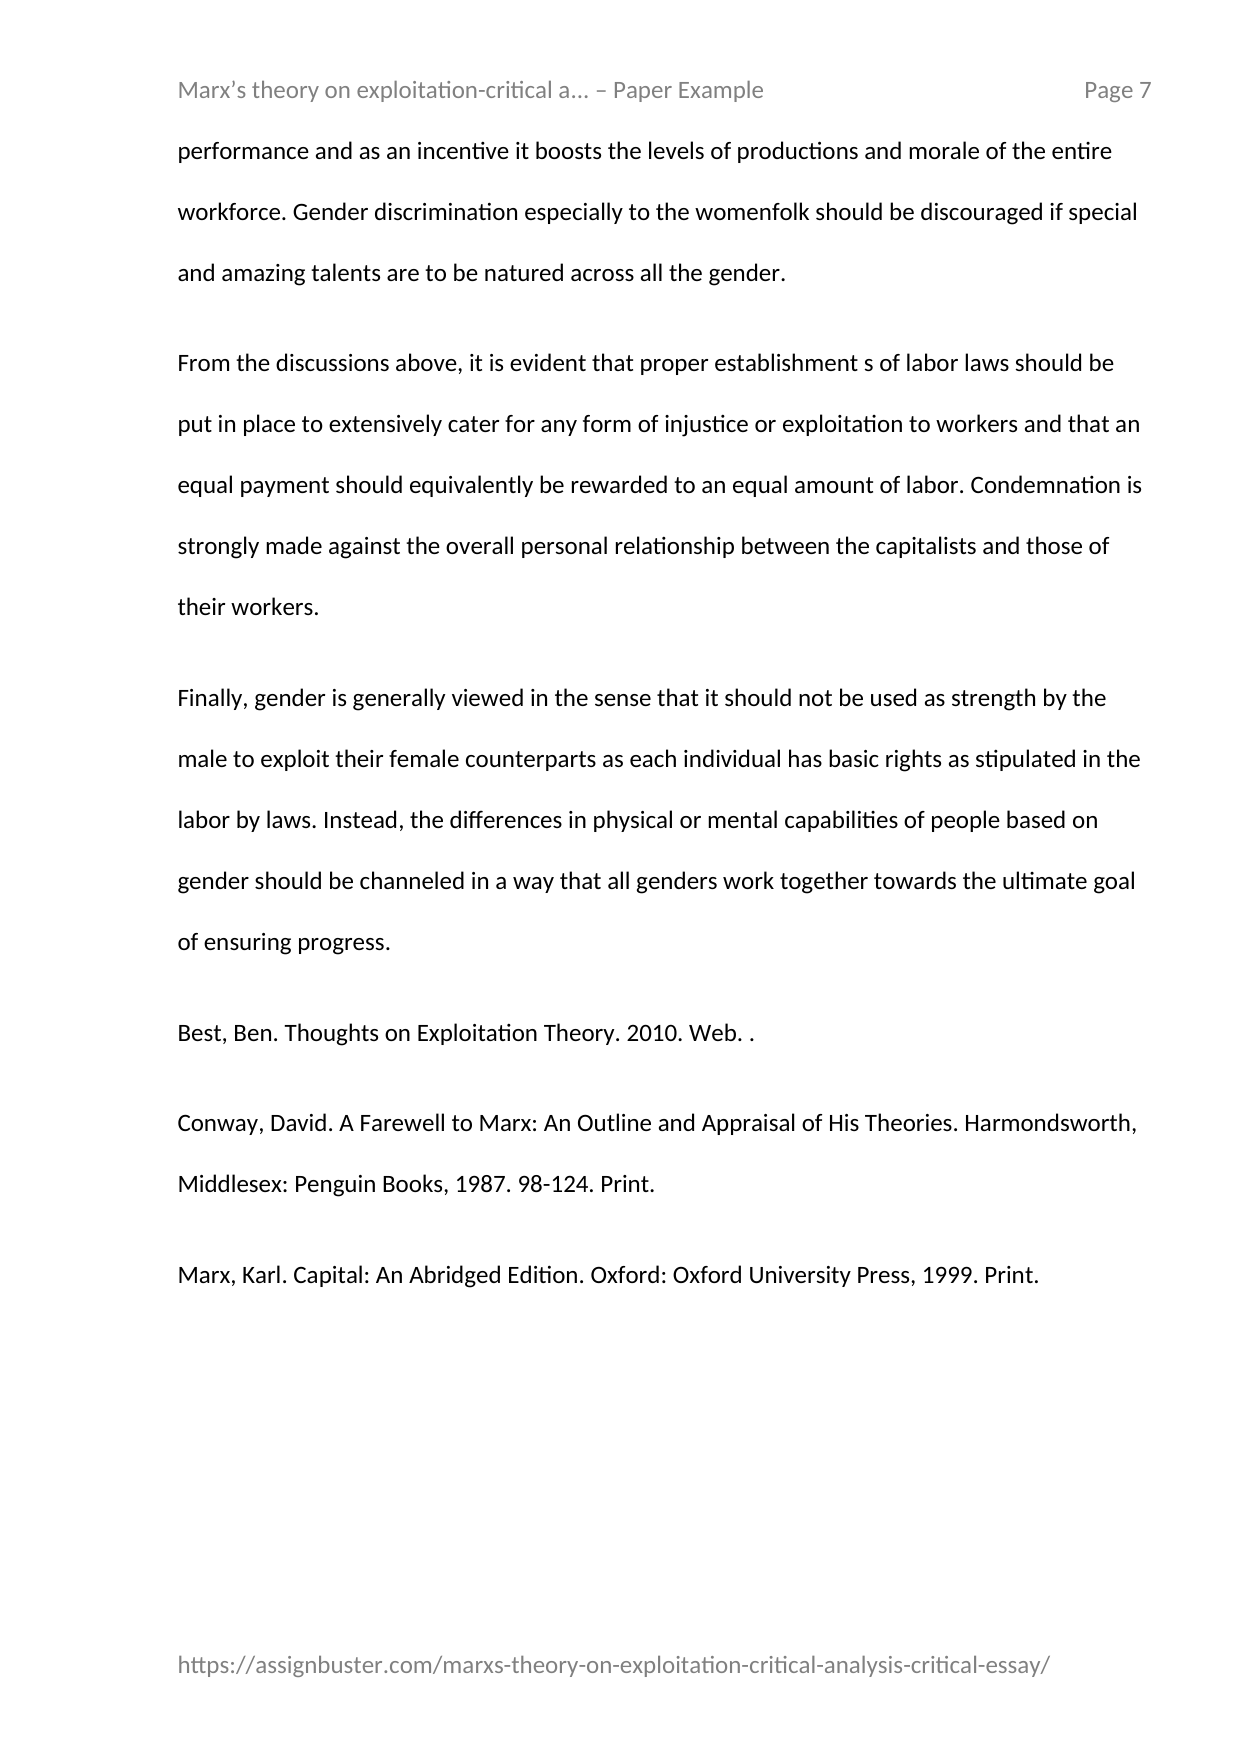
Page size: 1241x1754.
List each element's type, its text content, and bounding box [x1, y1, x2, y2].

text Conway, David. A Farewell to Marx: An Outline and Appraisal of His Theories. Harmondsworth, Middlesex: Penguin Books, 1987. 98-124. Print. [177, 1107, 1152, 1199]
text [177, 135, 1152, 287]
text Marx, Karl. Capital: An Abridged Edition. Oxford: Oxford University Press, 1999. Print. [177, 1259, 1152, 1289]
text Finally, gender is generally viewed in the sense that it should not be used as strength by the male to exploit their female counterparts as each individual has basic rights as stipulated in the labor by laws. Instead, the differences in physical or mental capabilities of people based on gender should be channeled in a way that all genders work together towards the ultimate goal of ensuring progress. [177, 682, 1152, 957]
text From the discussions above, it is evident that proper establishment s of labor laws should be put in place to extensively cater for any form of injustice or exploitation to workers and that an equal payment should equivalently be rewarded to an equal amount of labor. Condemnation is strongly made against the overall personal relationship between the capitalists and those of their workers. [177, 347, 1152, 622]
text Best, Ben. Thoughts on Exploitation Theory. 2010. Web. . [177, 1017, 1152, 1047]
